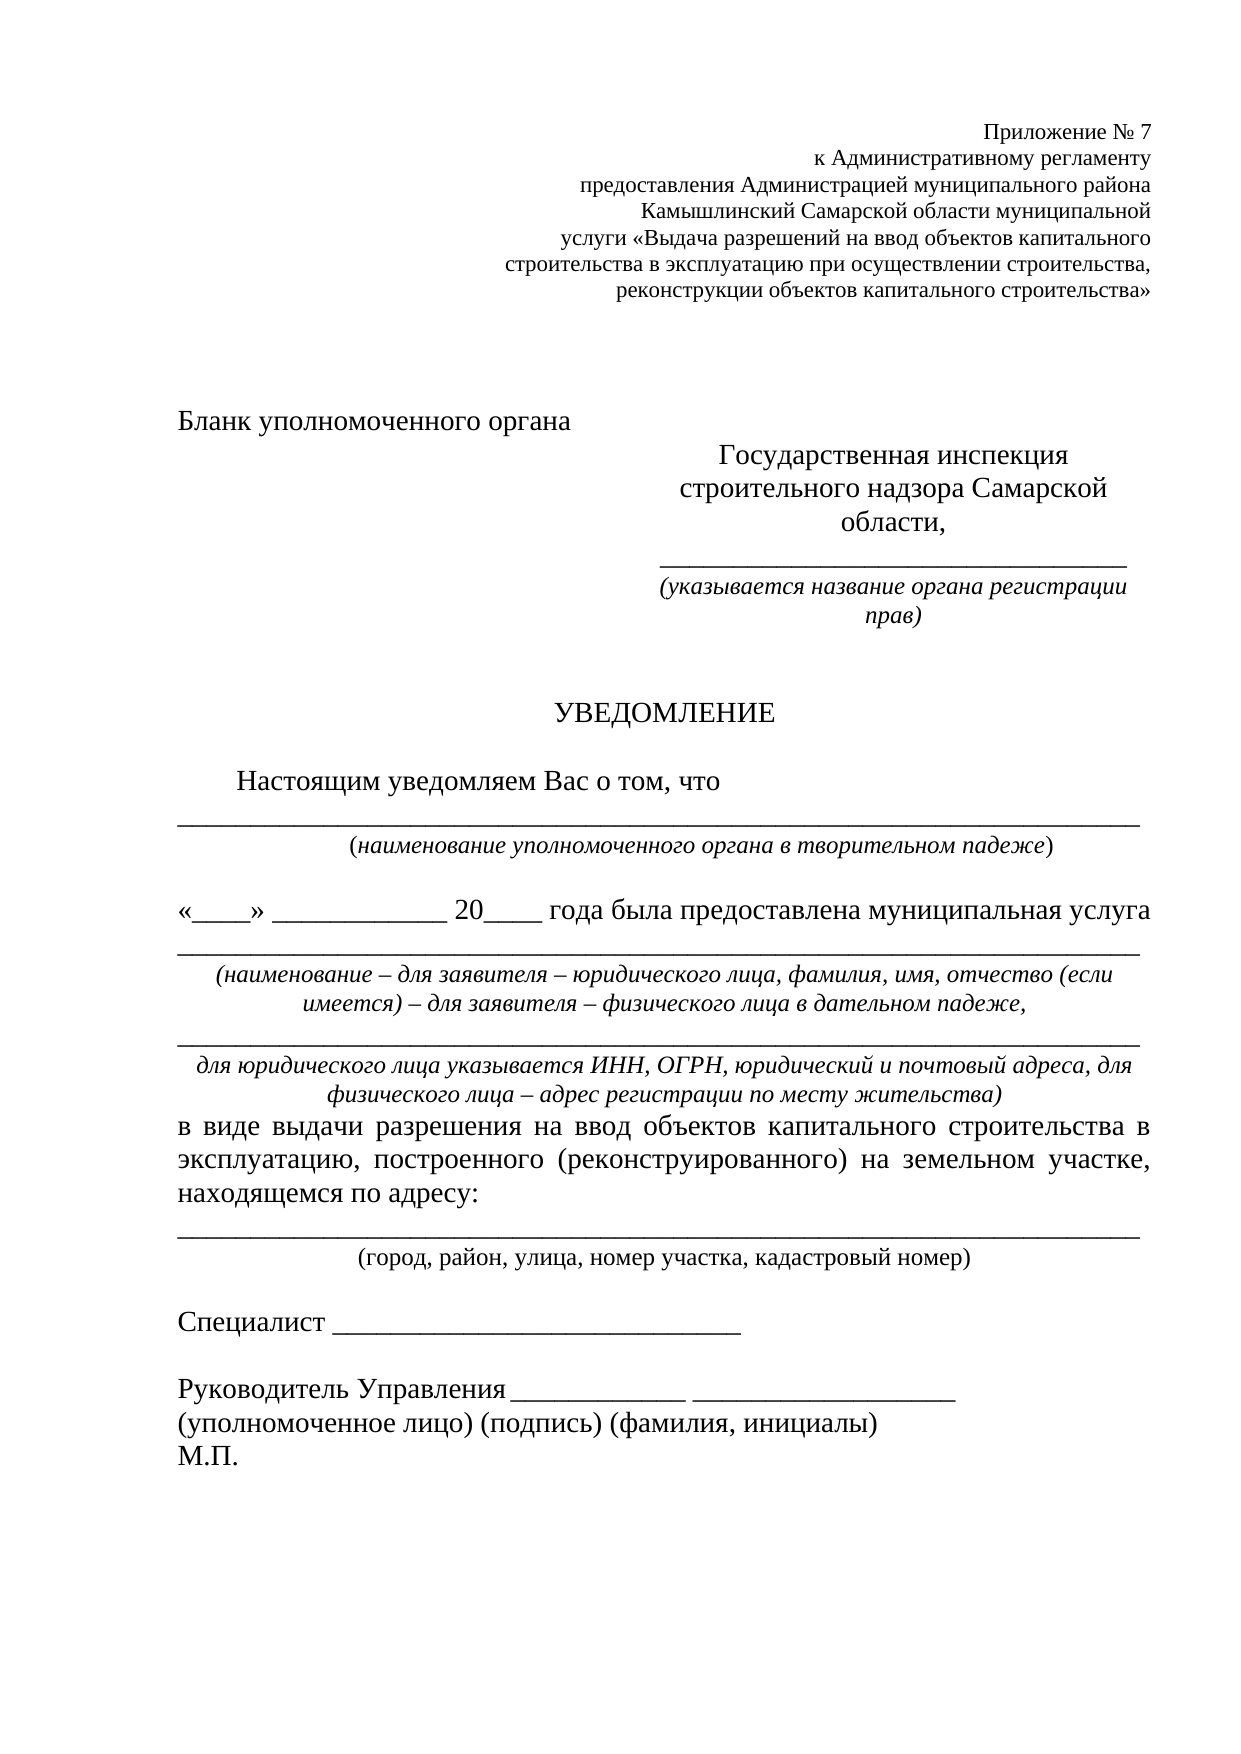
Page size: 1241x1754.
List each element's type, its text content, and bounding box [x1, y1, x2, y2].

text реконструкции объектов капитального строительства» [177, 276, 1152, 303]
text __________________________________________________________________ [177, 926, 1152, 959]
text «____» ____________ 20____ года была предоставлена муниципальная услуга [177, 892, 1152, 926]
text __________________________________________________________________ [177, 1017, 1152, 1050]
text к Административному регламенту [635, 144, 1152, 171]
text (уполномоченное лицо) (подпись) (фамилия, инициалы) [177, 1405, 1152, 1438]
text строительства в эксплуатацию при осуществлении строительства, [177, 250, 1152, 276]
text ________________________________ [635, 537, 1152, 571]
text УВЕДОМЛЕНИЕ [177, 696, 1152, 729]
text __________________________________________________________________ [177, 796, 1152, 830]
text Специалист ____________________________ [177, 1304, 1152, 1338]
text Бланк уполномоченного органа [177, 403, 1152, 437]
text Камышлинский Самарской области муниципальной [177, 197, 1152, 223]
text (указывается название органа регистрации прав) [635, 571, 1152, 628]
text Приложение № 7 [635, 118, 1152, 144]
text услуги «Выдача разрешений на ввод объектов капитального [177, 223, 1152, 250]
text М.П. [177, 1438, 1152, 1472]
text Государственная инспекция строительного надзора Самарской области, [635, 437, 1152, 537]
text (наименование – для заявителя – юридического лица, фамилия, имя, отчество (если имеется) – для заявителя – физического лица в дательном падеже, [177, 959, 1152, 1017]
text (наименование уполномоченного органа в творительном падеже) [177, 830, 1152, 858]
text предоставления Администрацией муниципального района [177, 171, 1152, 197]
text для юридического лица указывается ИНН, ОГРН, юридический и почтовый адреса, для физического лица – адрес регистрации по месту жительства) [177, 1050, 1152, 1108]
text Настоящим уведомляем Вас о том, что [177, 763, 1152, 796]
text __________________________________________________________________ [177, 1208, 1152, 1242]
text (город, район, улица, номер участка, кадастровый номер) [177, 1242, 1152, 1271]
text в виде выдачи разрешения на ввод объектов капитального строительства в эксплуатацию, построенного (реконструированного) на земельном участке, находящемся по адресу: [177, 1108, 1152, 1208]
text Руководитель Управления ____________ __________________ [177, 1371, 1152, 1405]
